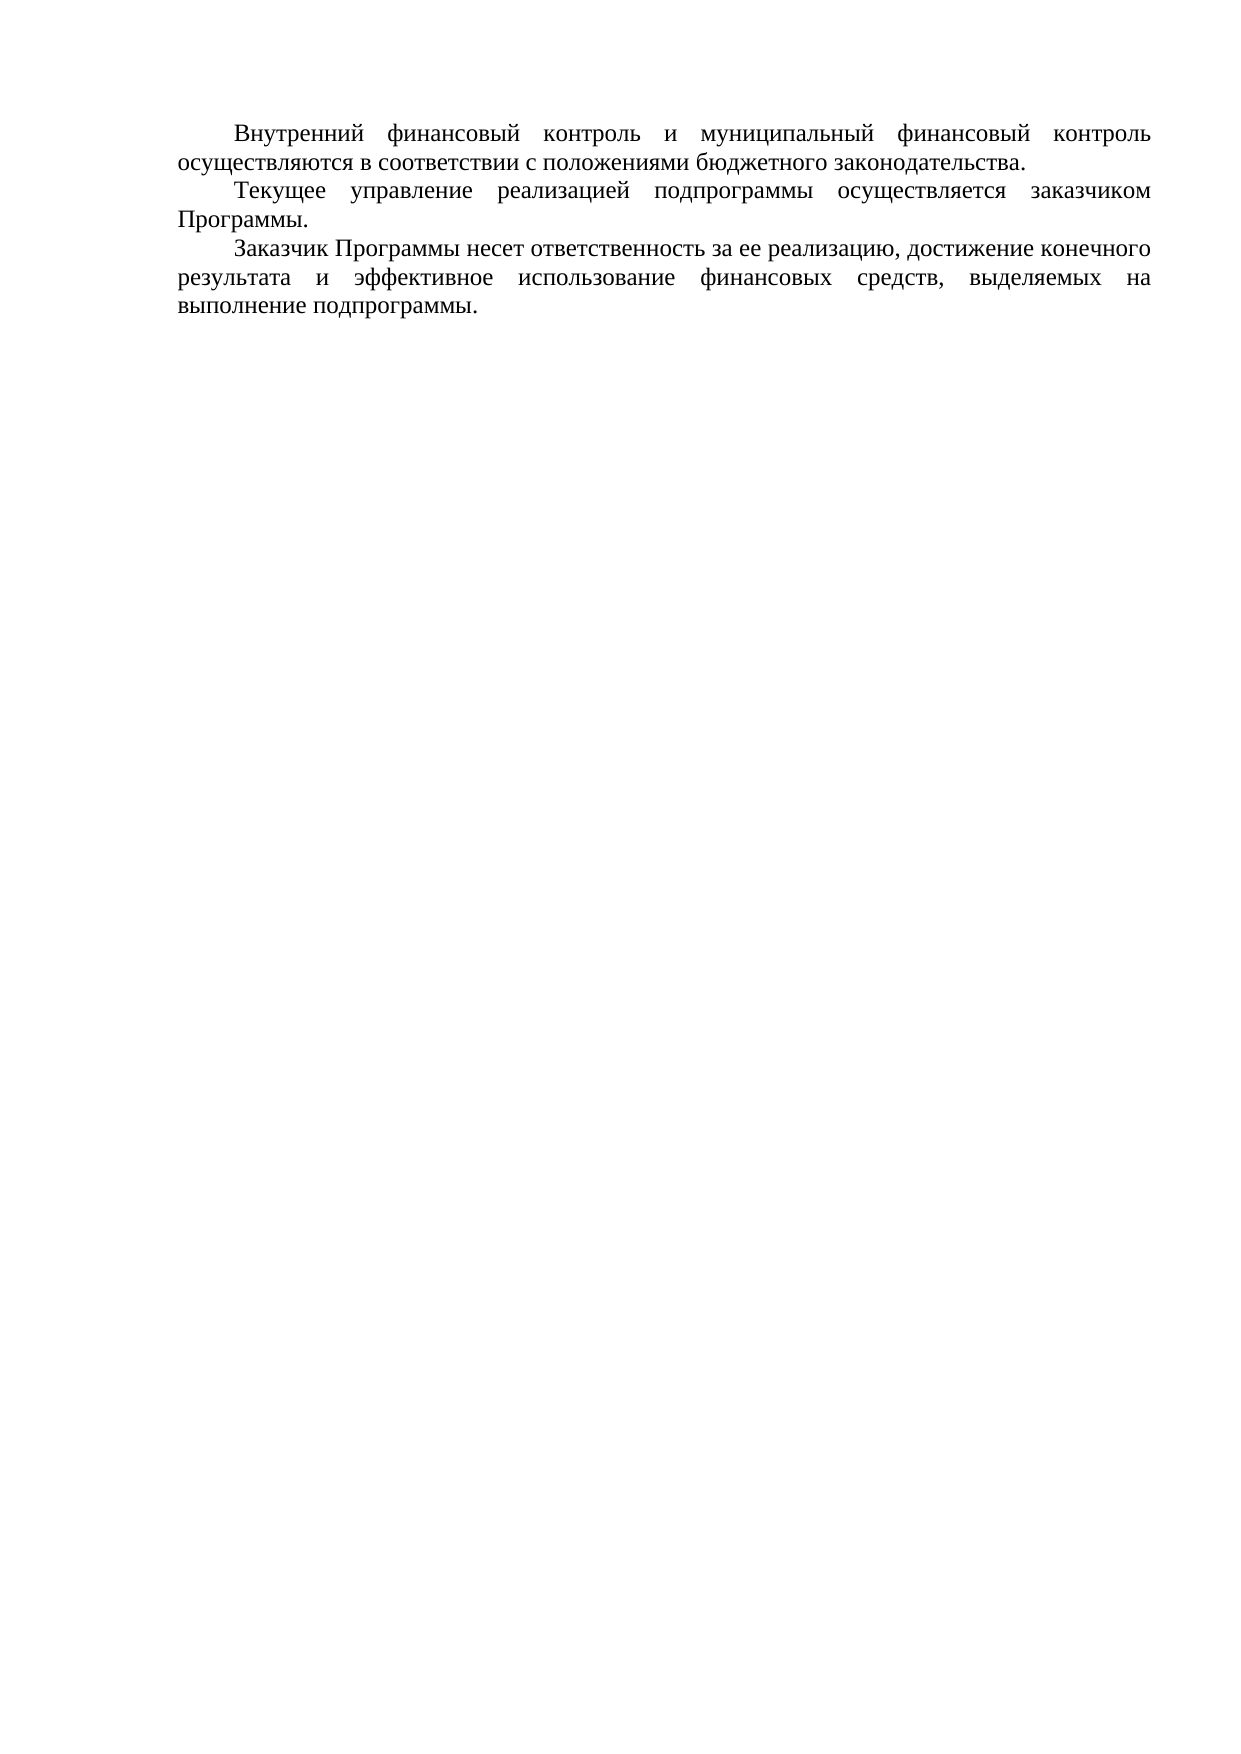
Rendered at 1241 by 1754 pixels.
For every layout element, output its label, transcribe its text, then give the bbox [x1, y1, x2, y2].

text Заказчик Программы несет ответственность за ее реализацию, достижение конечного результата и эффективное использование финансовых средств, выделяемых на выполнение подпрограммы. [177, 233, 1152, 319]
text Внутренний финансовый контроль и муниципальный финансовый контроль осуществляются в соответствии с положениями бюджетного законодательства. [177, 118, 1152, 176]
text Текущее управление реализацией подпрограммы осуществляется заказчиком Программы. [177, 176, 1152, 233]
